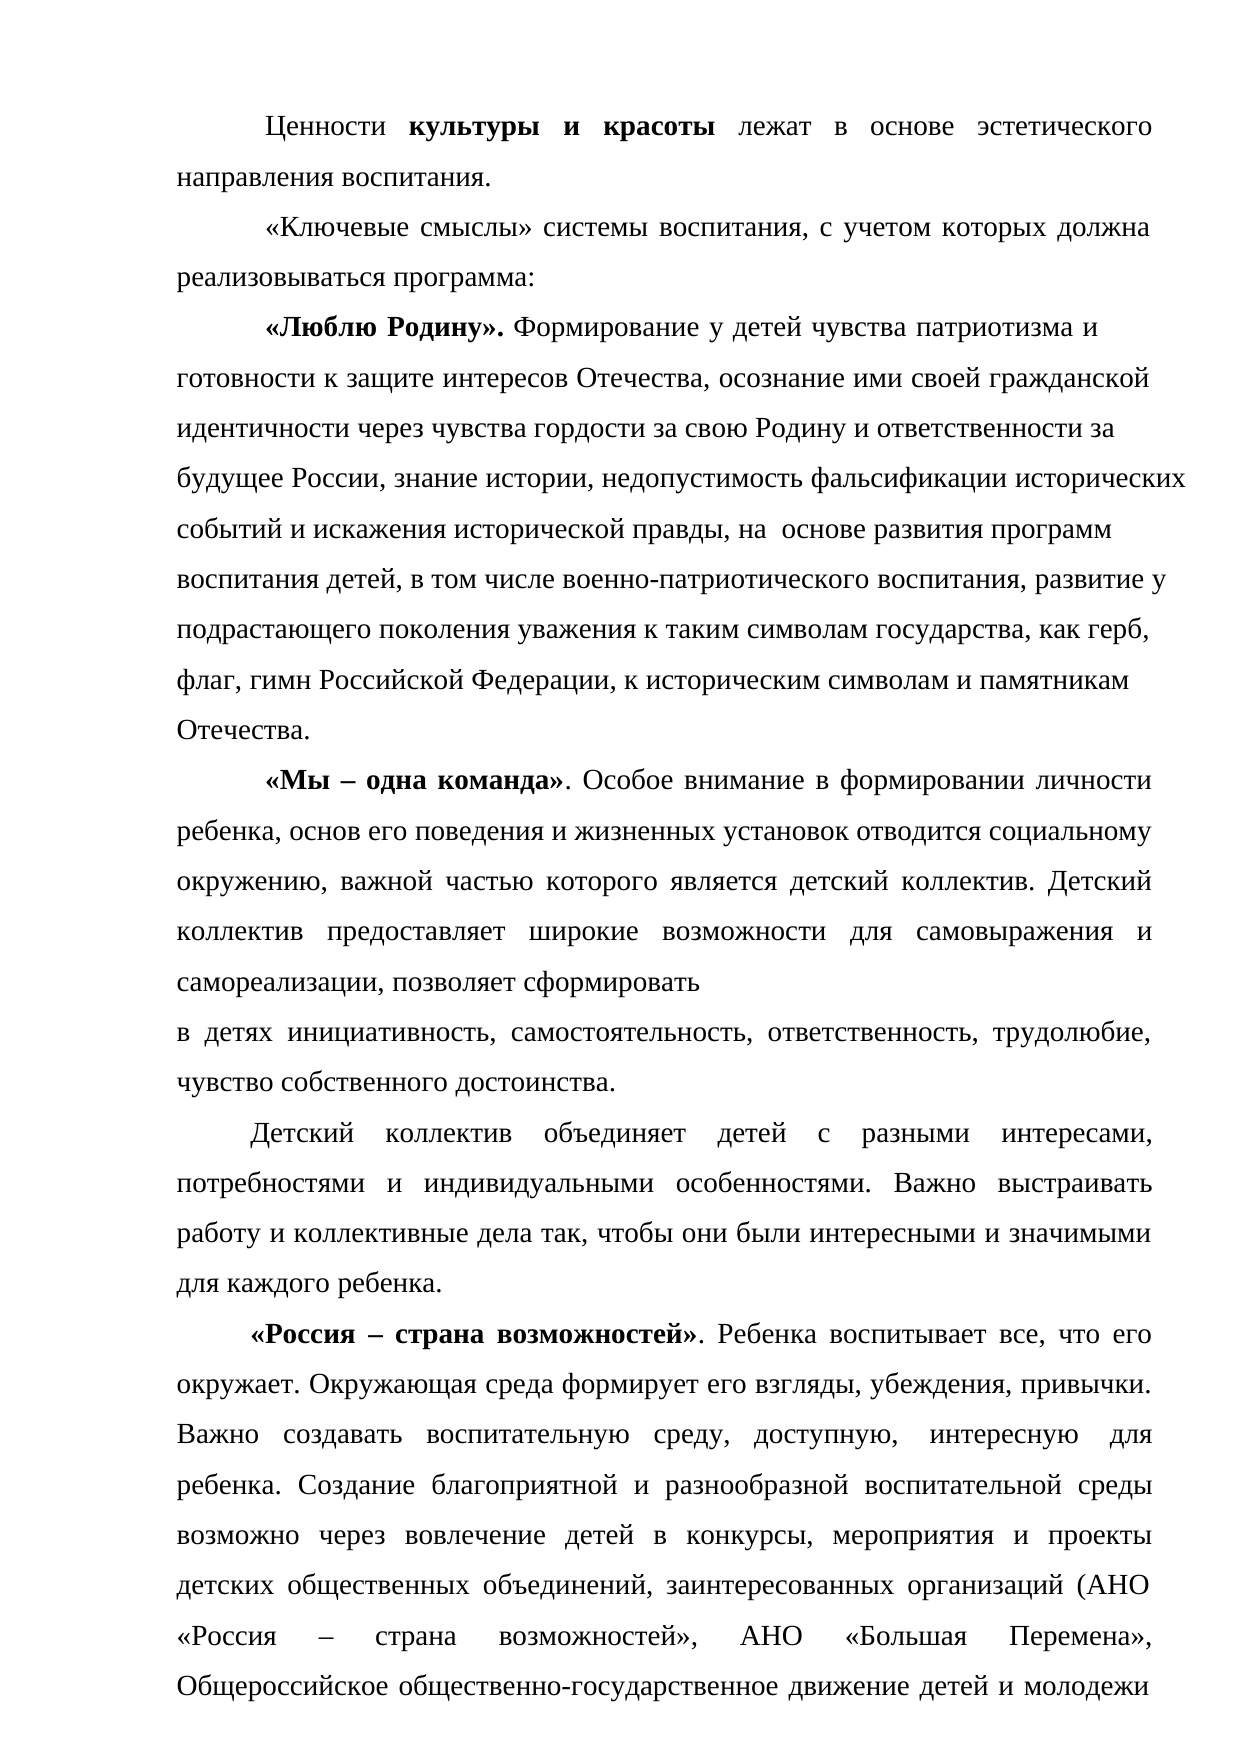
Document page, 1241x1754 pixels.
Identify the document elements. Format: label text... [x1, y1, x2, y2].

text «Люблю Родину». Формирование у детей чувства патриотизма и готовности к защите интересов Отечества, осознание ими своей гражданской идентичности через чувства гордости за свою Родину и ответственности за будущее России, знание истории, недопустимость фальсификации исторических событий и искажения исторической правды, на основе развития программ воспитания детей, в том числе военно-патриотического воспитания, развитие у подрастающего поколения уважения к таким символам государства, как герб, флаг, гимн Российской Федерации, к историческим символам и памятникам Отечества. [176, 309, 1194, 746]
text «Россия – страна возможностей», АНО «Большая Перемена», Общероссийское общественно-государственное движение детей и молодежи [176, 1618, 1152, 1702]
text «Мы – одна команда». Особое внимание в формировании личности ребенка, основ его поведения и жизненных установок отводится социальному окружению, важной частью которого является детский коллектив. Детский коллектив предоставляет широкие возможности для самовыражения и самореализации, позволяет сформировать [176, 762, 1153, 997]
text в детях инициативность, самостоятельность, ответственность, трудолюбие, чувство собственного достоинства. [176, 1014, 1152, 1098]
text Ценности культуры и красоты лежат в основе эстетического направления воспитания. [176, 108, 1152, 192]
text «Ключевые смыслы» системы воспитания, с учетом которых должна реализовываться программа: [176, 209, 1194, 293]
text «Россия – страна возможностей». Ребенка воспитывает все, что его окружает. Окружающая среда формирует его взгляды, убеждения, привычки. Важно создавать воспитательную среду, доступную, интересную для ребенка. Создание благоприятной и разнообразной воспитательной среды возможно через вовлечение детей в конкурсы, мероприятия и проекты детских общественных объединений, заинтересованных организаций (АНО [176, 1316, 1153, 1601]
text Детский коллектив объединяет детей с разными интересами, потребностями и индивидуальными особенностями. Важно выстраивать работу и коллективные дела так, чтобы они были интересными и значимыми для каждого ребенка. [176, 1115, 1153, 1299]
